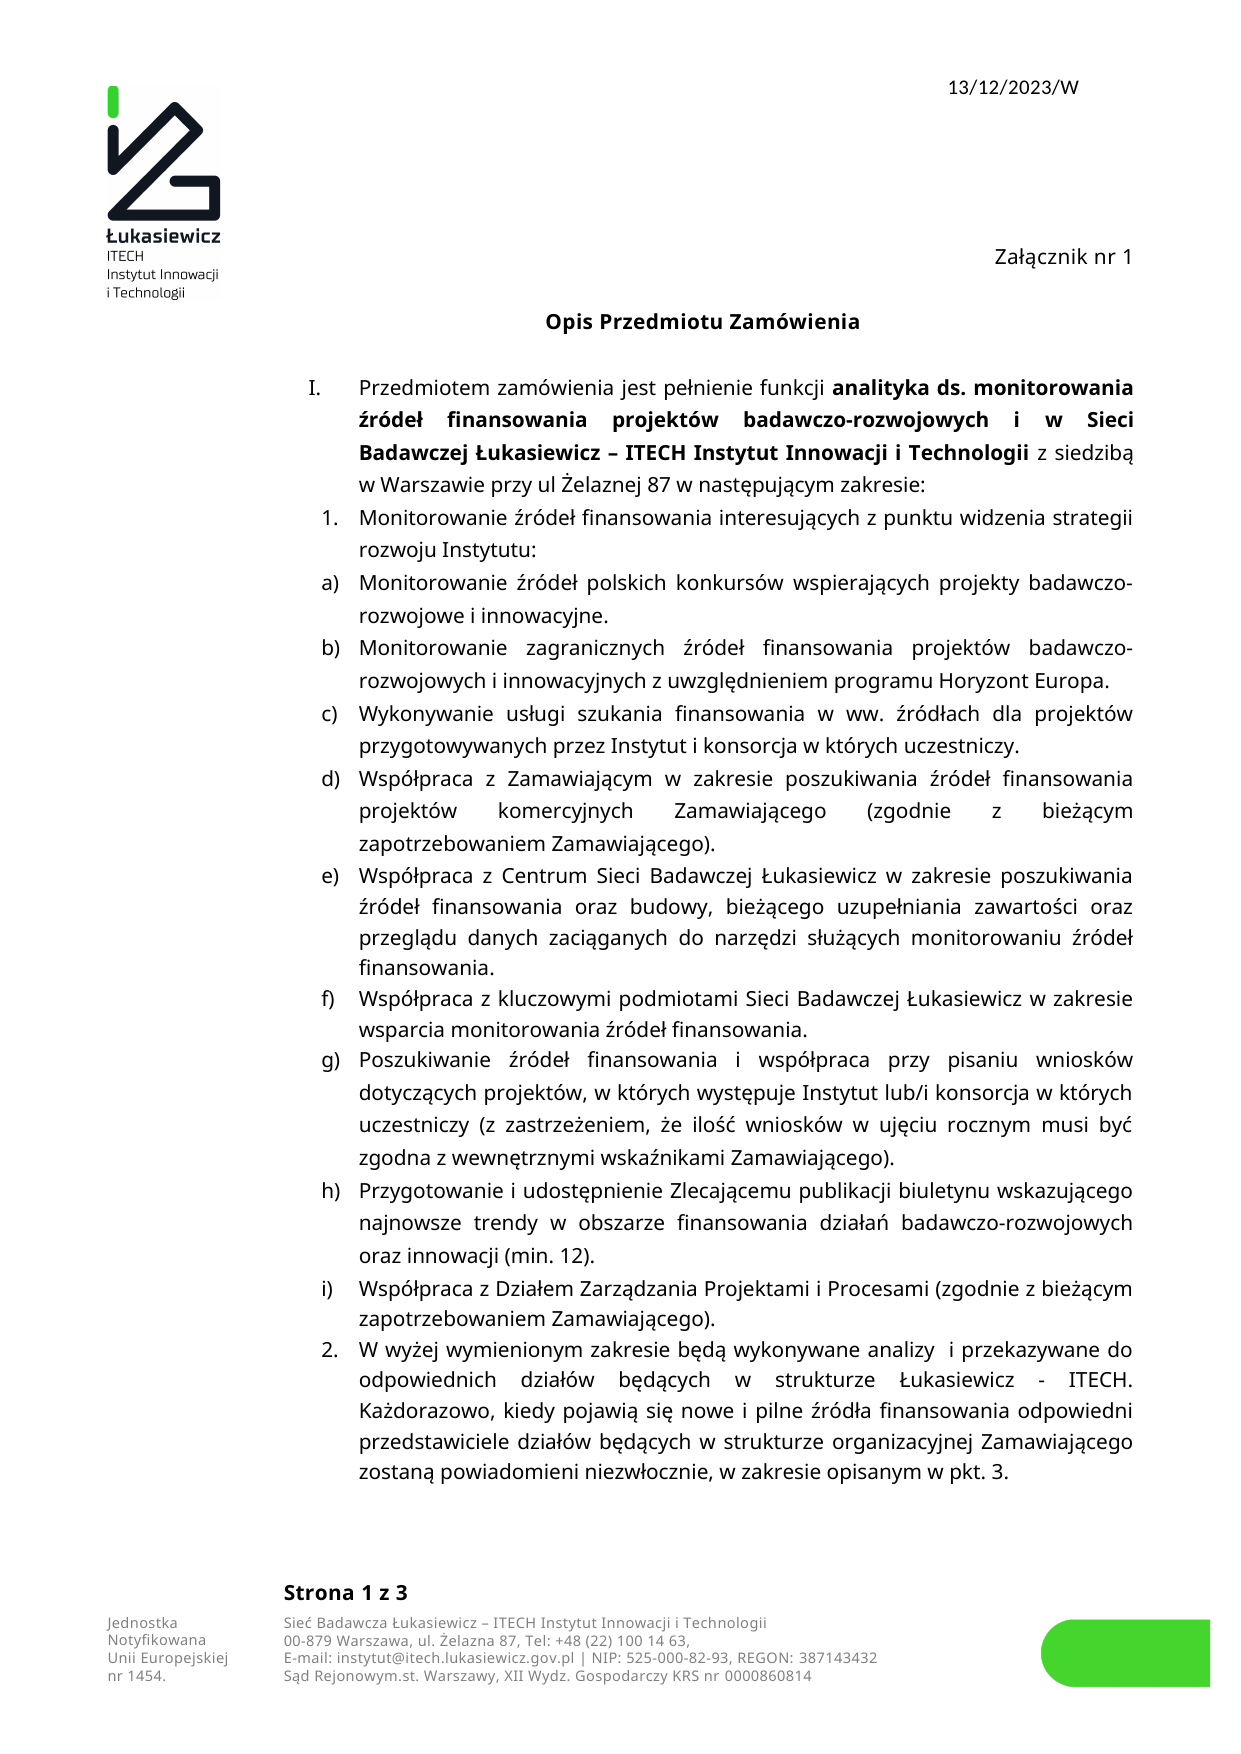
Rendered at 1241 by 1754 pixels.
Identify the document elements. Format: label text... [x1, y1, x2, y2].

list Monitorowanie źródeł polskich konkursów wspierających projekty badawczo-rozwojowe i innowacyjne. [321, 568, 1134, 629]
list Przedmiotem zamówienia jest pełnienie funkcji analityka ds. monitorowania źródeł finansowania projektów badawczo-rozwojowych i w Sieci Badawczej Łukasiewicz – ITECH Instytut Innowacji i Technologii z siedzibą w Warszawie przy ul Żelaznej 87 w następującym zakresie: [321, 373, 1134, 499]
list Przygotowanie i udostępnienie Zlecającemu publikacji biuletynu wskazującego najnowsze trendy w obszarze finansowania działań badawczo-rozwojowych oraz innowacji (min. 12). [321, 1176, 1134, 1269]
list Monitorowanie źródeł finansowania interesujących z punktu widzenia strategii rozwoju Instytutu: [321, 503, 1134, 564]
list Współpraca z kluczowymi podmiotami Sieci Badawczej Łukasiewicz w zakresie wsparcia monitorowania źródeł finansowania. [321, 984, 1134, 1043]
list Współpraca z Zamawiającym w zakresie poszukiwania źródeł finansowania projektów komercyjnych Zamawiającego (zgodnie z bieżącym zapotrzebowaniem Zamawiającego). [321, 764, 1134, 857]
text Załącznik nr 1 [283, 242, 1134, 271]
picture [1037, 1615, 1240, 1754]
picture [106, 86, 222, 301]
list Współpraca z Działem Zarządzania Projektami i Procesami (zgodnie z bieżącym zapotrzebowaniem Zamawiającego). [321, 1274, 1134, 1333]
text Opis Przedmiotu Zamówienia [283, 307, 1134, 336]
list Współpraca z Centrum Sieci Badawczej Łukasiewicz w zakresie poszukiwania źródeł finansowania oraz budowy, bieżącego uzupełniania zawartości oraz przeglądu danych zaciąganych do narzędzi służących monitorowaniu źródeł finansowania. [321, 862, 1134, 982]
list Poszukiwanie źródeł finansowania i współpraca przy pisaniu wniosków dotyczących projektów, w których występuje Instytut lub/i konsorcja w których uczestniczy (z zastrzeżeniem, że ilość wniosków w ujęciu rocznym musi być zgodna z wewnętrznymi wskaźnikami Zamawiającego). [321, 1045, 1134, 1172]
list Wykonywanie usługi szukania finansowania w ww. źródłach dla projektów przygotowywanych przez Instytut i konsorcja w których uczestniczy. [321, 699, 1134, 760]
list W wyżej wymienionym zakresie będą wykonywane analizy i przekazywane do odpowiednich działów będących w strukturze Łukasiewicz - ITECH. Każdorazowo, kiedy pojawią się nowe i pilne źródła finansowania odpowiedni przedstawiciele działów będących w strukturze organizacyjnej Zamawiającego zostaną powiadomieni niezwłocznie, w zakresie opisanym w pkt. 3. [321, 1335, 1134, 1486]
list Monitorowanie zagranicznych źródeł finansowania projektów badawczo-rozwojowych i innowacyjnych z uwzględnieniem programu Horyzont Europa. [321, 633, 1134, 694]
